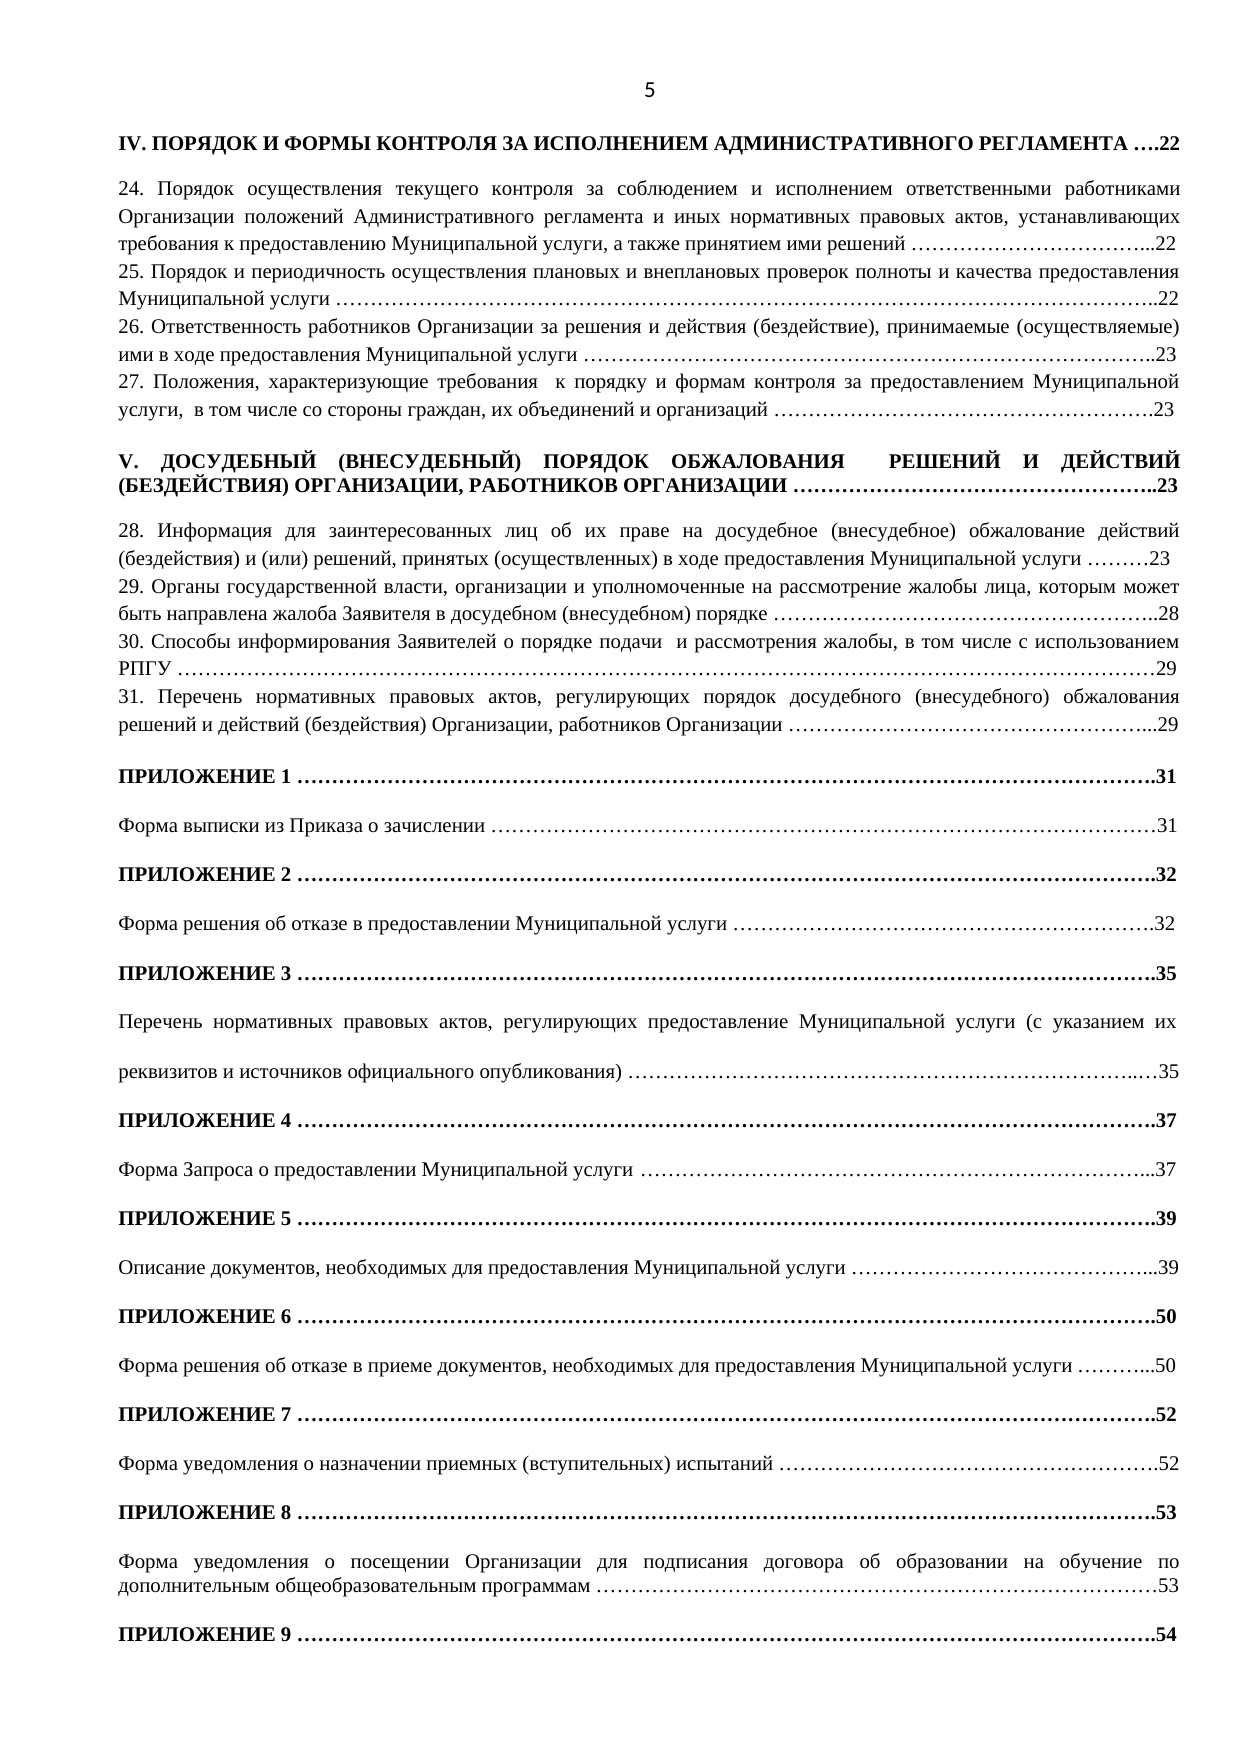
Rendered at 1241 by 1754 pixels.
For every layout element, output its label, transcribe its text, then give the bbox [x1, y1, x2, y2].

text 28. Информация для заинтересованных лиц об их праве на досудебное (внесудебное) обжалование действий (бездействия) и (или) решений, принятых (осуществленных) в ходе предоставления Муниципальной услуги ………23 [118, 518, 1181, 570]
text ПРИЛОЖЕНИЕ 5 …………………………………………………………………………………………………………….39 [118, 1206, 1181, 1230]
text ПРИЛОЖЕНИЕ 2 …………………………………………………………………………………………………………….32 [118, 862, 1181, 886]
text ПРИЛОЖЕНИЕ 4 …………………………………………………………………………………………………………….37 [118, 1108, 1181, 1132]
text Форма выписки из Приказа о зачислении ……………………………………………………………………………………31 [118, 813, 1181, 837]
text 30. Способы информирования Заявителей о порядке подачи и рассмотрения жалобы, в том числе с использованием РПГУ ……………………………………………………………………………………………………………………………29 [118, 629, 1181, 680]
text ПРИЛОЖЕНИЕ 1 …………………………………………………………………………………………………………….31 [118, 764, 1181, 788]
text 24. Порядок осуществления текущего контроля за соблюдением и исполнением ответственными работниками Организации положений Административного регламента и иных нормативных правовых актов, устанавливающих требования к предоставлению Муниципальной услуги, а также принятием ими решений ……………………………...22 [118, 176, 1181, 255]
text 29. Органы государственной власти, организации и уполномоченные на рассмотрение жалобы лица, которым может быть направлена жалоба Заявителя в досудебном (внесудебном) порядке ………………………………………………..28 [118, 573, 1181, 625]
text Описание документов, необходимых для предоставления Муниципальной услуги ……………………………………...39 [118, 1255, 1181, 1279]
text ПРИЛОЖЕНИЕ 9 …………………………………………………………………………………………………………….54 [118, 1622, 1181, 1646]
text 27. Положения, характеризующие требования к порядку и формам контроля за предоставлением Муниципальной услуги, в том числе со стороны граждан, их объединений и организаций ……………………………………………….23 [118, 369, 1181, 421]
text Форма уведомления о назначении приемных (вступительных) испытаний ……………………………………………….52 [118, 1451, 1181, 1475]
text Форма решения об отказе в приеме документов, необходимых для предоставления Муниципальной услуги ………...50 [118, 1353, 1181, 1377]
text IV. ПОРЯДОК И ФОРМЫ КОНТРОЛЯ ЗА ИСПОЛНЕНИЕМ АДМИНИСТРАТИВНОГО РЕГЛАМЕНТА ….22 [118, 131, 1181, 155]
text 31. Перечень нормативных правовых актов, регулирующих порядок досудебного (внесудебного) обжалования решений и действий (бездействия) Организации, работников Организации ……………………………………………...29 [118, 684, 1181, 736]
text реквизитов и источников официального опубликования) ………………………………………………………………..…35 [118, 1058, 1181, 1083]
text ПРИЛОЖЕНИЕ 6 …………………………………………………………………………………………………………….50 [118, 1304, 1181, 1328]
text Форма уведомления о посещении Организации для подписания договора об образовании на обучение по дополнительным общеобразовательным программам ………………………………………………………………………53 [118, 1549, 1181, 1597]
text Форма решения об отказе в предоставлении Муниципальной услуги …………………………………………………….32 [118, 911, 1181, 935]
text 25. Порядок и периодичность осуществления плановых и внеплановых проверок полноты и качества предоставления Муниципальной услуги ………………………………………………………………………………………………………..22 [118, 259, 1181, 310]
text Форма Запроса о предоставлении Муниципальной услуги ………………………………………………………………...37 [118, 1157, 1181, 1181]
text ПРИЛОЖЕНИЕ 3 …………………………………………………………………………………………………………….35 [118, 960, 1181, 984]
text 26. Ответственность работников Организации за решения и действия (бездействие), принимаемые (осуществляемые) ими в ходе предоставления Муниципальной услуги ………………………………………………………………………..23 [118, 314, 1181, 366]
text V. ДОСУДЕБНЫЙ (ВНЕСУДЕБНЫЙ) ПОРЯДОК ОБЖАЛОВАНИЯ РЕШЕНИЙ И ДЕЙСТВИЙ (БЕЗДЕЙСТВИЯ) ОРГАНИЗАЦИИ, РАБОТНИКОВ ОРГАНИЗАЦИИ ……………………………………………..23 [118, 449, 1181, 497]
text ПРИЛОЖЕНИЕ 8 …………………………………………………………………………………………………………….53 [118, 1500, 1181, 1524]
text ПРИЛОЖЕНИЕ 7 …………………………………………………………………………………………………………….52 [118, 1402, 1181, 1426]
text Перечень нормативных правовых актов, регулирующих предоставление Муниципальной услуги (с указанием их [118, 1009, 1181, 1033]
